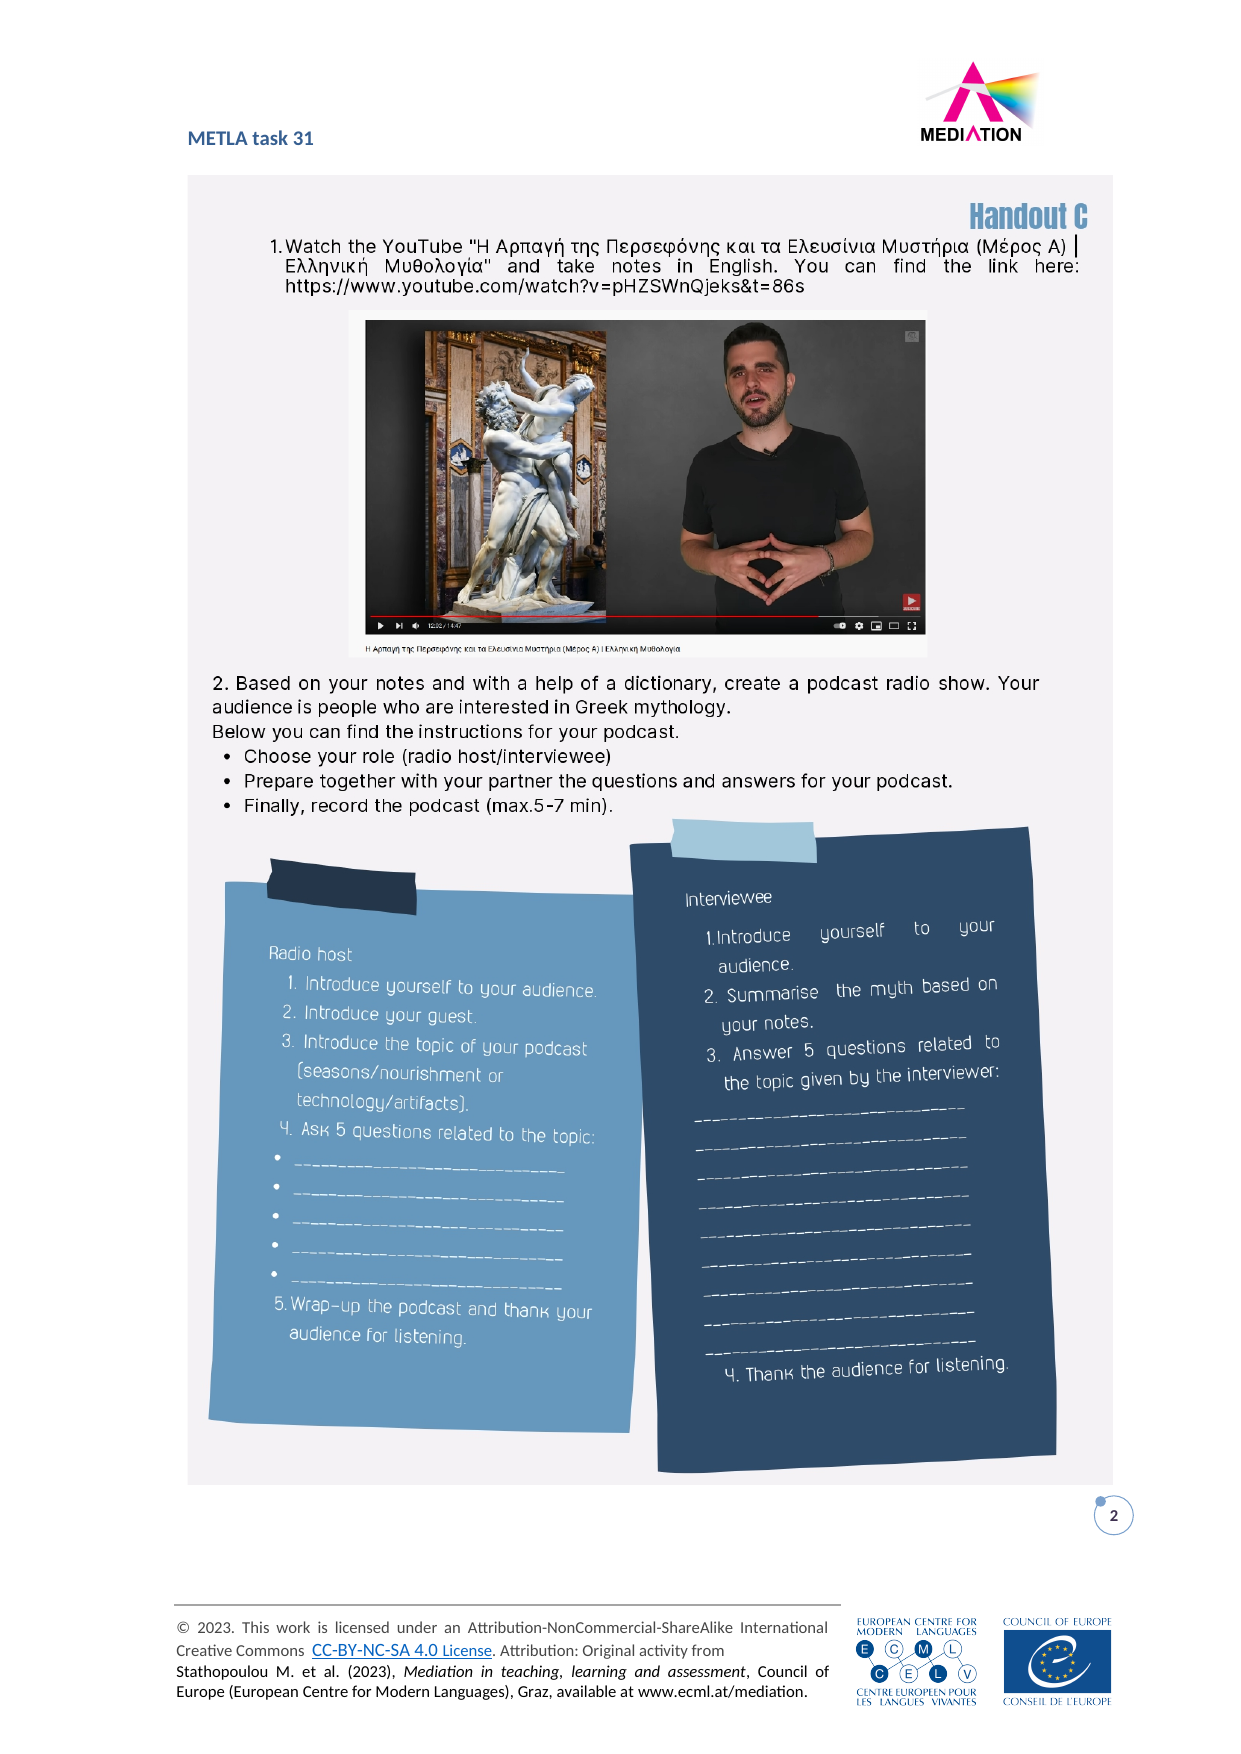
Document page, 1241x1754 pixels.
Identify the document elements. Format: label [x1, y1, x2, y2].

picture [855, 1617, 1113, 1706]
picture [187, 175, 1113, 1485]
picture [917, 58, 1044, 146]
